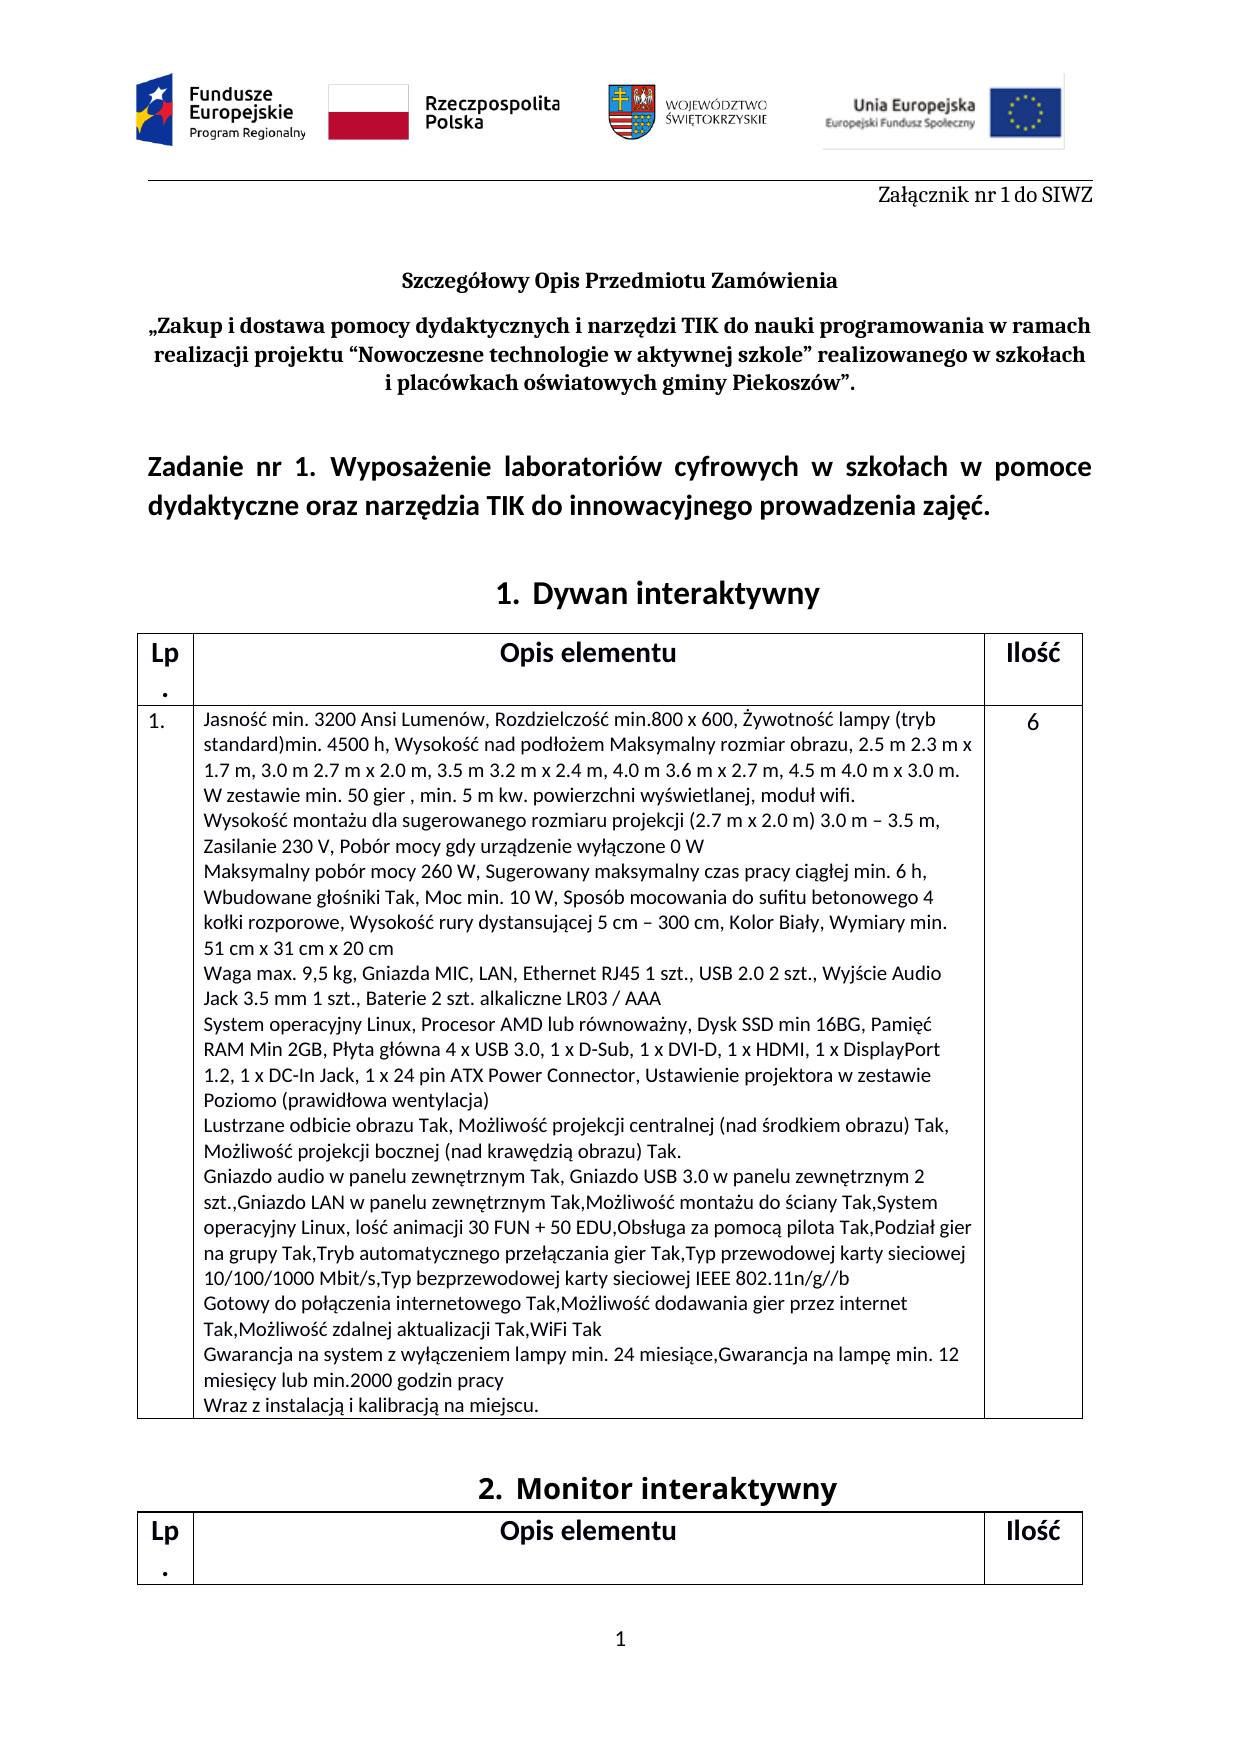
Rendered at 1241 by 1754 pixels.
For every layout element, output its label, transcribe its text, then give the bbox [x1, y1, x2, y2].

list Dywan interaktywny [223, 572, 1093, 613]
text Szczegółowy Opis Przedmiotu Zamówienia [148, 268, 1093, 294]
table_cell 1. [138, 706, 193, 1418]
table_header Ilość [985, 634, 1082, 705]
table_cell 6 [985, 706, 1082, 1418]
subtitle Monitor interaktywny [223, 1469, 1093, 1508]
table_header Lp. [138, 1513, 193, 1584]
subtitle Zadanie nr 1. Wyposażenie laboratoriów cyfrowych w szkołach w pomoce dydaktyczne oraz narzędzia TIK do innowacyjnego prowadzenia zajęć. [148, 448, 1093, 522]
picture [136, 73, 306, 146]
table_header Opis elementu [194, 634, 984, 705]
table_header Lp. [138, 634, 193, 705]
picture [328, 73, 560, 146]
picture [608, 73, 767, 146]
text „Zakup i dostawa pomocy dydaktycznych i narzędzi TIK do nauki programowania w ramach realizacji projektu “Nowoczesne technologie w aktywnej szkole” realizowanego w szkołach i placówkach oświatowych gminy Piekoszów”. [148, 313, 1093, 396]
picture [823, 73, 1066, 151]
table_cell Jasność min. 3200 Ansi Lumenów, Rozdzielczość min.800 x 600, Żywotność lampy (tryb standard)min. 4500 h, Wysokość nad podłożem Maksymalny rozmiar obrazu, 2.5 m 2.3 m x 1.7 m, 3.0 m 2.7 m x 2.0 m, 3.5 m 3.2 m x 2.4 m, 4.0 m 3.6 m x 2.7 m, 4.5 m 4.0 m x 3.0 m. W zestawie min. 50 gier , min. 5 m kw. powierzchni wyświetlanej, moduł wifi. Wysokość montażu dla sugerowanego rozmiaru projekcji (2.7 m x 2.0 m) 3.0 m – 3.5 m, Zasilanie 230 V, Pobór mocy gdy urządzenie wyłączone 0 W Maksymalny pobór mocy 260 W, Sugerowany maksymalny czas pracy ciągłej min. 6 h, Wbudowane głośniki Tak, Moc min. 10 W, Sposób mocowania do sufitu betonowego 4 kołki rozporowe, Wysokość rury dystansującej 5 cm – 300 cm, Kolor Biały, Wymiary min. 51 cm x 31 cm x 20 cm Waga max. 9,5 kg, Gniazda MIC, LAN, Ethernet RJ45 1 szt., USB 2.0 2 szt., Wyjście Audio Jack 3.5 mm 1 szt., Baterie 2 szt. alkaliczne LR03 / AAA System operacyjny Linux, Procesor AMD lub równoważny, Dysk SSD min 16BG, Pamięć RAM Min 2GB, Płyta główna 4 x USB 3.0, 1 x D-Sub, 1 x DVI-D, 1 x HDMI, 1 x DisplayPort 1.2, 1 x DC-In Jack, 1 x 24 pin ATX Power Connector, Ustawienie projektora w zestawie Poziomo (prawidłowa wentylacja) Lustrzane odbicie obrazu Tak, Możliwość projekcji centralnej (nad środkiem obrazu) Tak, Możliwość projekcji bocznej (nad krawędzią obrazu) Tak. Gniazdo audio w panelu zewnętrznym Tak, Gniazdo USB 3.0 w panelu zewnętrznym 2 szt.,Gniazdo LAN w panelu zewnętrznym Tak,Możliwość montażu do ściany Tak,System operacyjny Linux, lość animacji 30 FUN + 50 EDU,Obsługa za pomocą pilota Tak,Podział gier na grupy Tak,Tryb automatycznego przełączania gier Tak,Typ przewodowej karty sieciowej 10/100/1000 Mbit/s,Typ bezprzewodowej karty sieciowej IEEE 802.11n/g//b Gotowy do połączenia internetowego Tak,Możliwość dodawania gier przez internet Tak,Możliwość zdalnej aktualizacji Tak,WiFi Tak Gwarancja na system z wyłączeniem lampy min. 24 miesiące,Gwarancja na lampę min. 12 miesięcy lub min.2000 godzin pracy Wraz z instalacją i kalibracją na miejscu. [194, 706, 984, 1418]
table_header Ilość [985, 1513, 1082, 1584]
subtitle Załącznik nr 1 do SIWZ [148, 181, 1093, 208]
table_header Opis elementu [194, 1513, 984, 1584]
